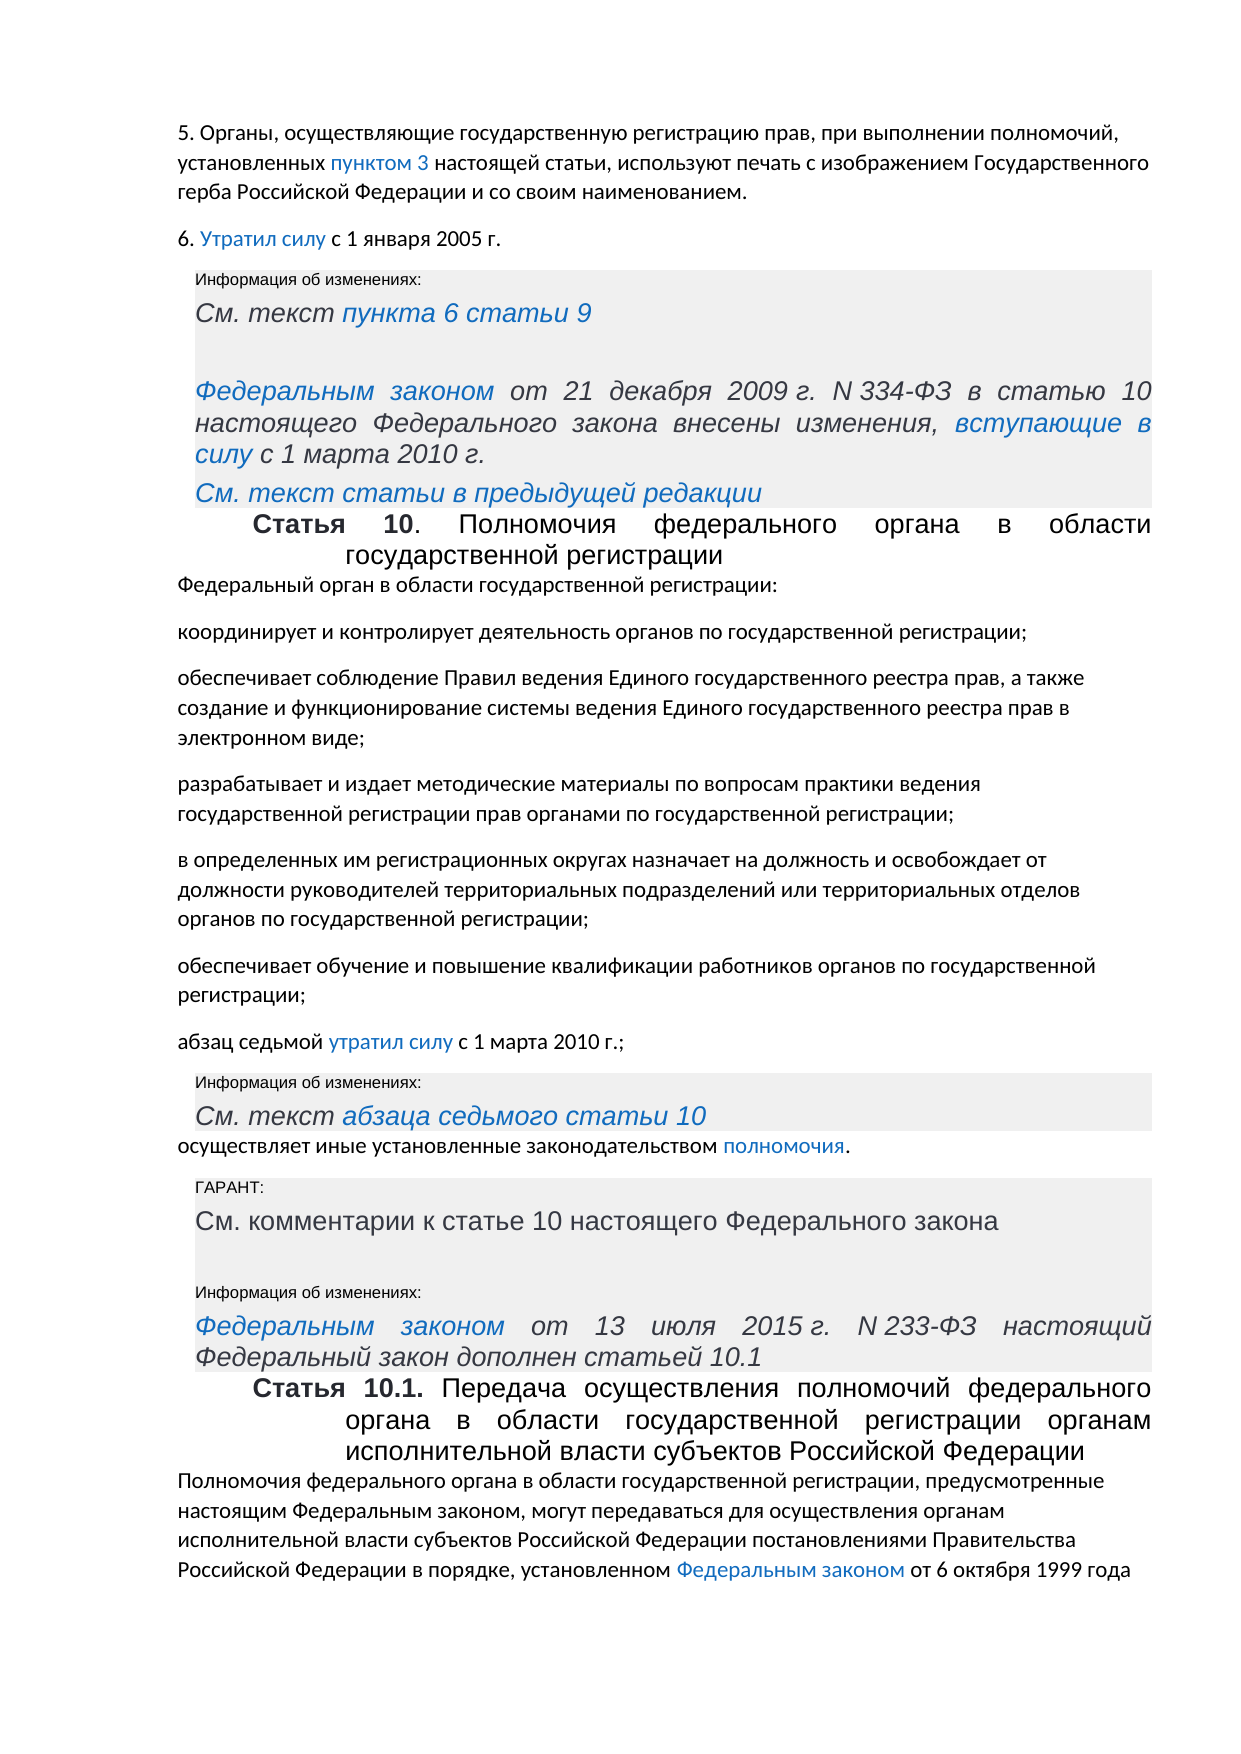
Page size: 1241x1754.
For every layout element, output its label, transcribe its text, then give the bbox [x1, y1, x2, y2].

text См. комментарии к статье 10 настоящего Федерального закона [195, 1205, 1152, 1236]
text Федеральный орган в области государственной регистрации: [177, 571, 1152, 599]
text Федеральным законом от 21 декабря 2009 г. N 334-ФЗ в статью 10 настоящего Федерального закона внесены изменения, вступающие в силу с 1 марта 2010 г. [195, 375, 1152, 469]
text Информация об изменениях: [195, 270, 1152, 289]
text См. текст абзаца седьмого статьи 10 [195, 1100, 1152, 1131]
text обеспечивает обучение и повышение квалификации работников органов по государственной регистрации; [177, 951, 1152, 1008]
text 6. Утратил силу с 1 января 2005 г. [177, 224, 1152, 252]
text обеспечивает соблюдение Правил ведения Единого государственного реестра прав, а также создание и функционирование системы ведения Единого государственного реестра прав в электронном виде; [177, 663, 1152, 751]
text осуществляет иные установленные законодательством полномочия. [177, 1131, 1152, 1159]
text ГАРАНТ: [195, 1178, 1152, 1197]
text Федеральным законом от 13 июля 2015 г. N 233-ФЗ настоящий Федеральный закон дополнен статьей 10.1 [195, 1310, 1152, 1372]
text координирует и контролирует деятельность органов по государственной регистрации; [177, 617, 1152, 645]
text 5. Органы, осуществляющие государственную регистрацию прав, при выполнении полномочий, установленных пунктом 3 настоящей статьи, используют печать с изображением Государственного герба Российской Федерации и со своим наименованием. [177, 118, 1152, 206]
text Информация об изменениях: [195, 1073, 1152, 1092]
text Статья 10.1. Передача осуществления полномочий федерального органа в области государственной регистрации органам исполнительной власти субъектов Российской Федерации [252, 1372, 1152, 1466]
text См. текст статьи в предыдущей редакции [195, 477, 1152, 508]
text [177, 1466, 1152, 1583]
text См. текст пункта 6 статьи 9 [195, 297, 1152, 328]
text Статья 10. Полномочия федерального органа в области государственной регистрации [252, 508, 1152, 571]
text разрабатывает и издает методические материалы по вопросам практики ведения государственной регистрации прав органами по государственной регистрации; [177, 769, 1152, 827]
text Информация об изменениях: [195, 1283, 1152, 1302]
text в определенных им регистрационных округах назначает на должность и освобождает от должности руководителей территориальных подразделений или территориальных отделов органов по государственной регистрации; [177, 845, 1152, 932]
text абзац седьмой утратил силу с 1 марта 2010 г.; [177, 1027, 1152, 1055]
